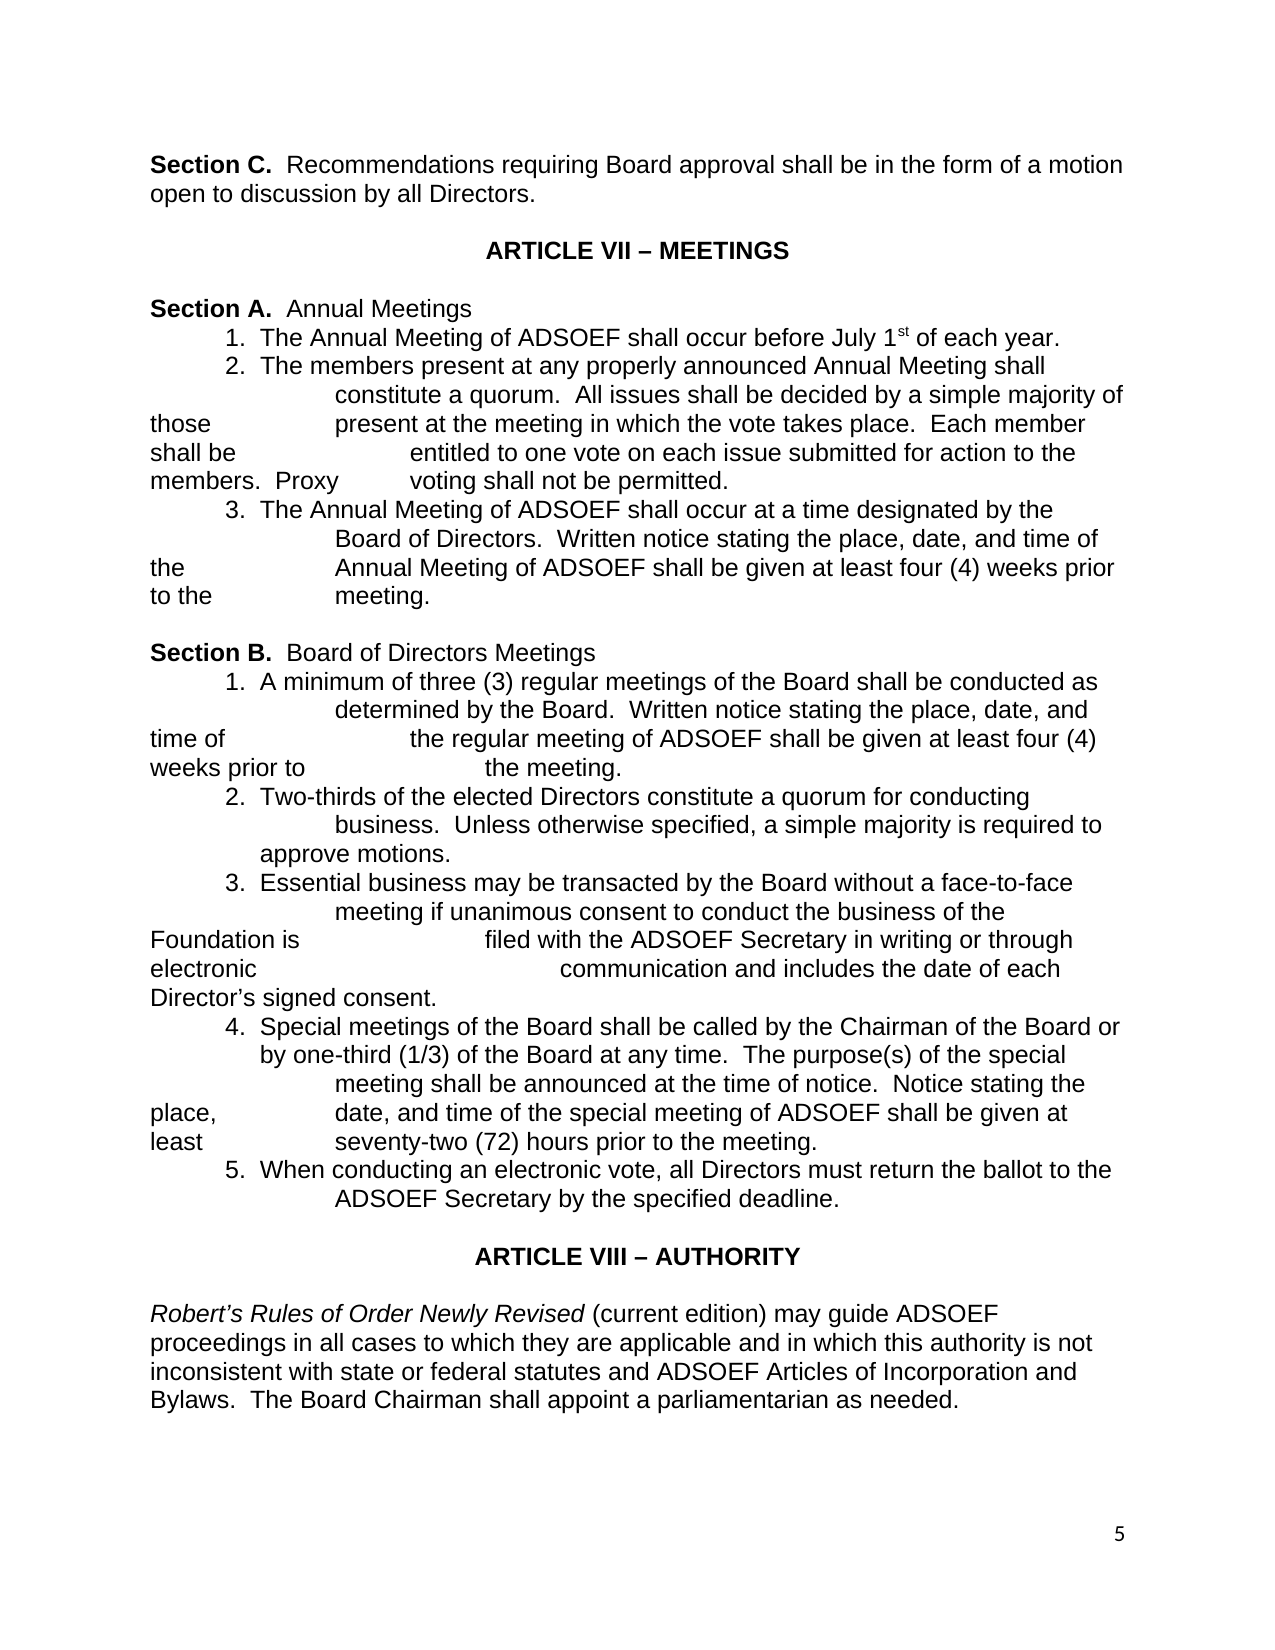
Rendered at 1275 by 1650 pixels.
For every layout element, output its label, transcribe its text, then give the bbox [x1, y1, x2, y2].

text 5. When conducting an electronic vote, all Directors must return the ballot to the ADSOEF Secretary by the specified deadline. [150, 1156, 1125, 1213]
text ARTICLE VIII – AUTHORITY [150, 1242, 1125, 1271]
text 1. The Annual Meeting of ADSOEF shall occur before July 1st of each year. [150, 322, 1125, 351]
text approve motions. [150, 839, 1125, 868]
text 3. The Annual Meeting of ADSOEF shall occur at a time designated by the Board of Directors. Written notice stating the place, date, and time of the Annual Meeting of ADSOEF shall be given at least four (4) weeks prior to the meeting. [150, 495, 1125, 610]
text Section A. Annual Meetings [150, 294, 1125, 322]
text 2. Two-thirds of the elected Directors constitute a quorum for conducting business. Unless otherwise specified, a simple majority is required to [150, 782, 1125, 839]
text Section C. Recommendations requiring Board approval shall be in the form of a motion open to discussion by all Directors. [150, 150, 1125, 207]
text 2. The members present at any properly announced Annual Meeting shall constitute a quorum. All issues shall be decided by a simple majority of those present at the meeting in which the vote takes place. Each member shall be entitled to one vote on each issue submitted for action to the members. Proxy voting shall not be permitted. [150, 351, 1125, 495]
text ARTICLE VII – MEETINGS [150, 236, 1125, 265]
text 4. Special meetings of the Board shall be called by the Chairman of the Board or by one-third (1/3) of the Board at any time. The purpose(s) of the special meeting shall be announced at the time of notice. Notice stating the place, date, and time of the special meeting of ADSOEF shall be given at least seventy-two (72) hours prior to the meeting. [150, 1012, 1125, 1156]
text 1. A minimum of three (3) regular meetings of the Board shall be conducted as determined by the Board. Written notice stating the place, date, and time of the regular meeting of ADSOEF shall be given at least four (4) weeks prior to the meeting. [150, 667, 1125, 782]
text Section B. Board of Directors Meetings [150, 638, 1125, 667]
text 3. Essential business may be transacted by the Board without a face-to-face meeting if unanimous consent to conduct the business of the Foundation is filed with the ADSOEF Secretary in writing or through electronic communication and includes the date of each Director’s signed consent. [150, 868, 1125, 1012]
text Robert’s Rules of Order Newly Revised (current edition) may guide ADSOEF proceedings in all cases to which they are applicable and in which this authority is not inconsistent with state or federal statutes and ADSOEF Articles of Incorporation and Bylaws. The Board Chairman shall appoint a parliamentarian as needed. [150, 1299, 1125, 1414]
